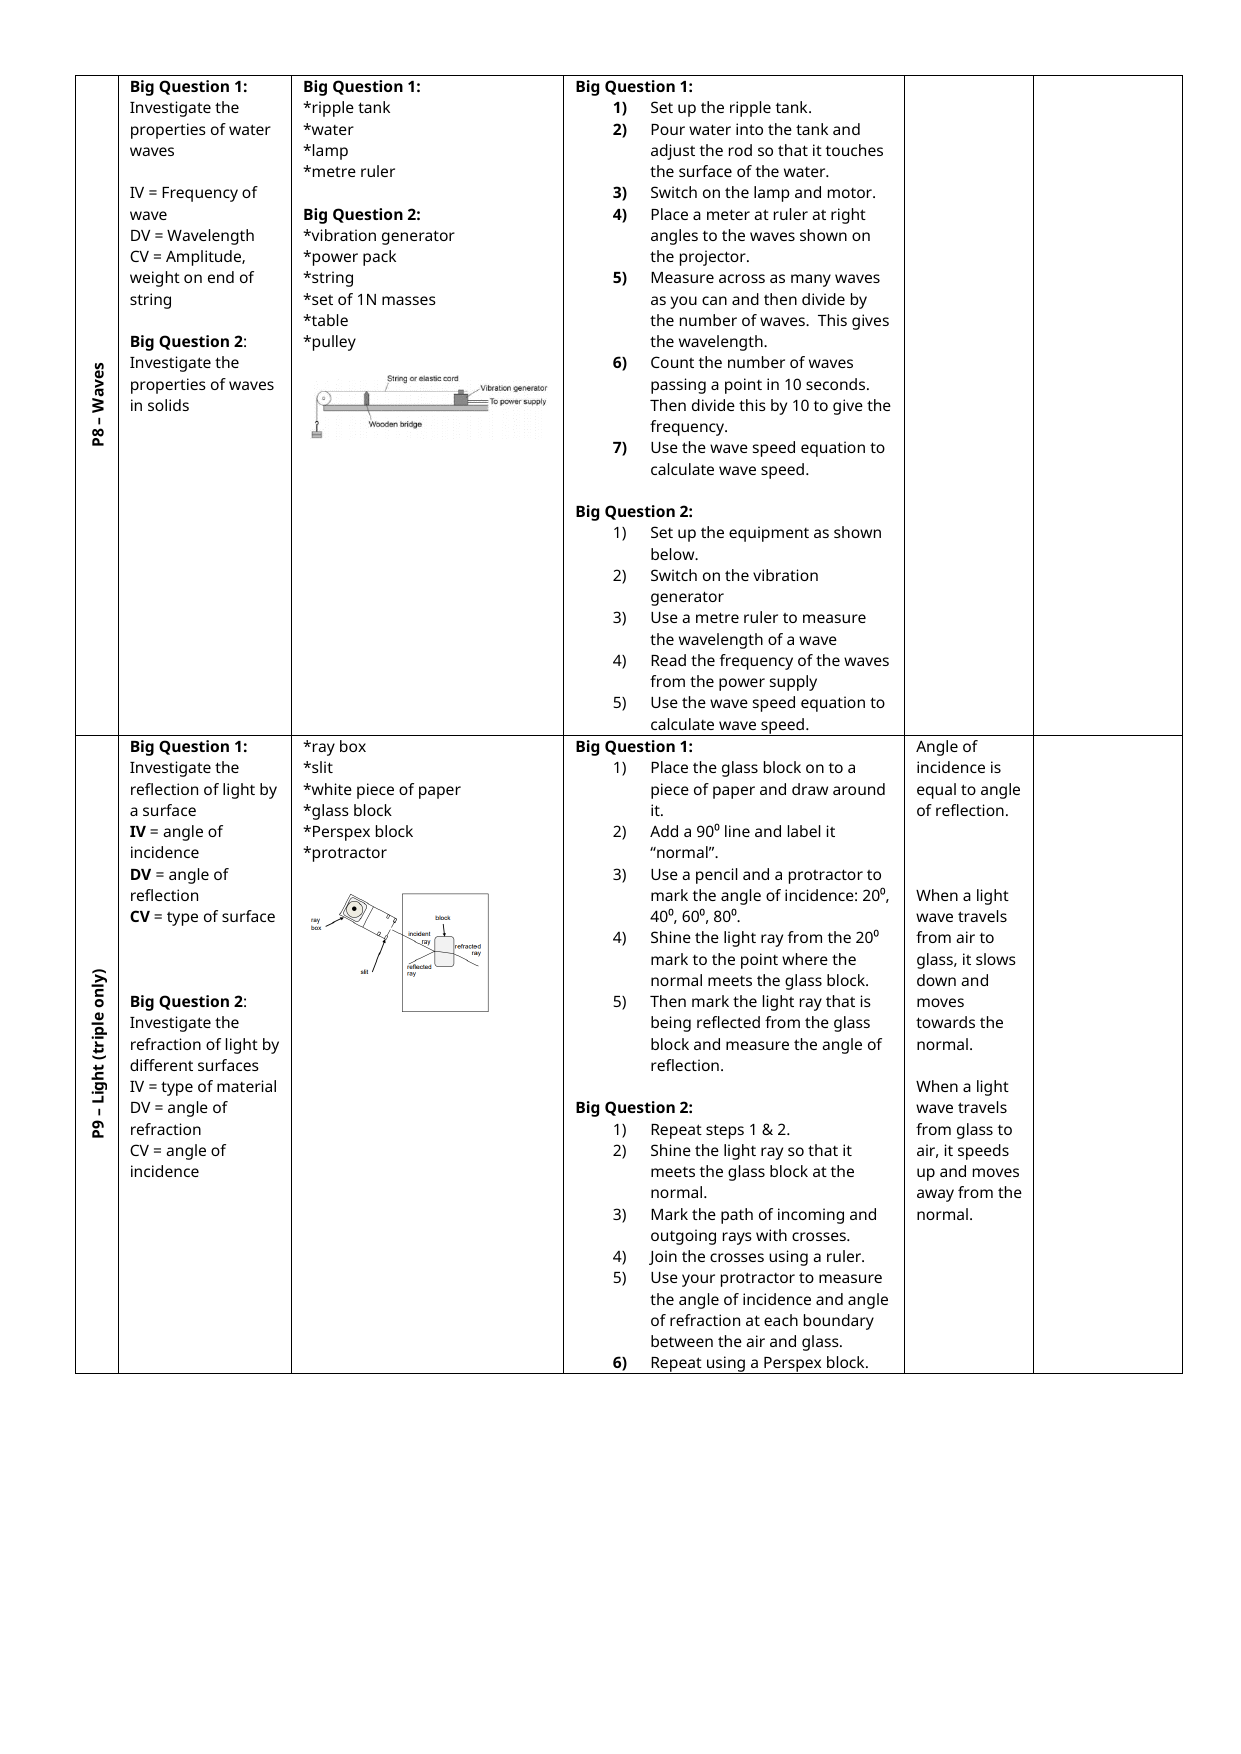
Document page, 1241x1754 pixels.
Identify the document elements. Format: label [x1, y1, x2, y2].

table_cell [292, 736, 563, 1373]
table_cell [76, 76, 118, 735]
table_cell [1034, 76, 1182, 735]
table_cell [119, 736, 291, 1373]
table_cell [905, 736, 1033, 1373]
picture [302, 884, 496, 1017]
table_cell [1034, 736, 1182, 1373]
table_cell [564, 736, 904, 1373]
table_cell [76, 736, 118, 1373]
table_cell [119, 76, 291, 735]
picture [303, 359, 550, 441]
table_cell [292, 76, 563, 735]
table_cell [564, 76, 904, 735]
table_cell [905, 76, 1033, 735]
